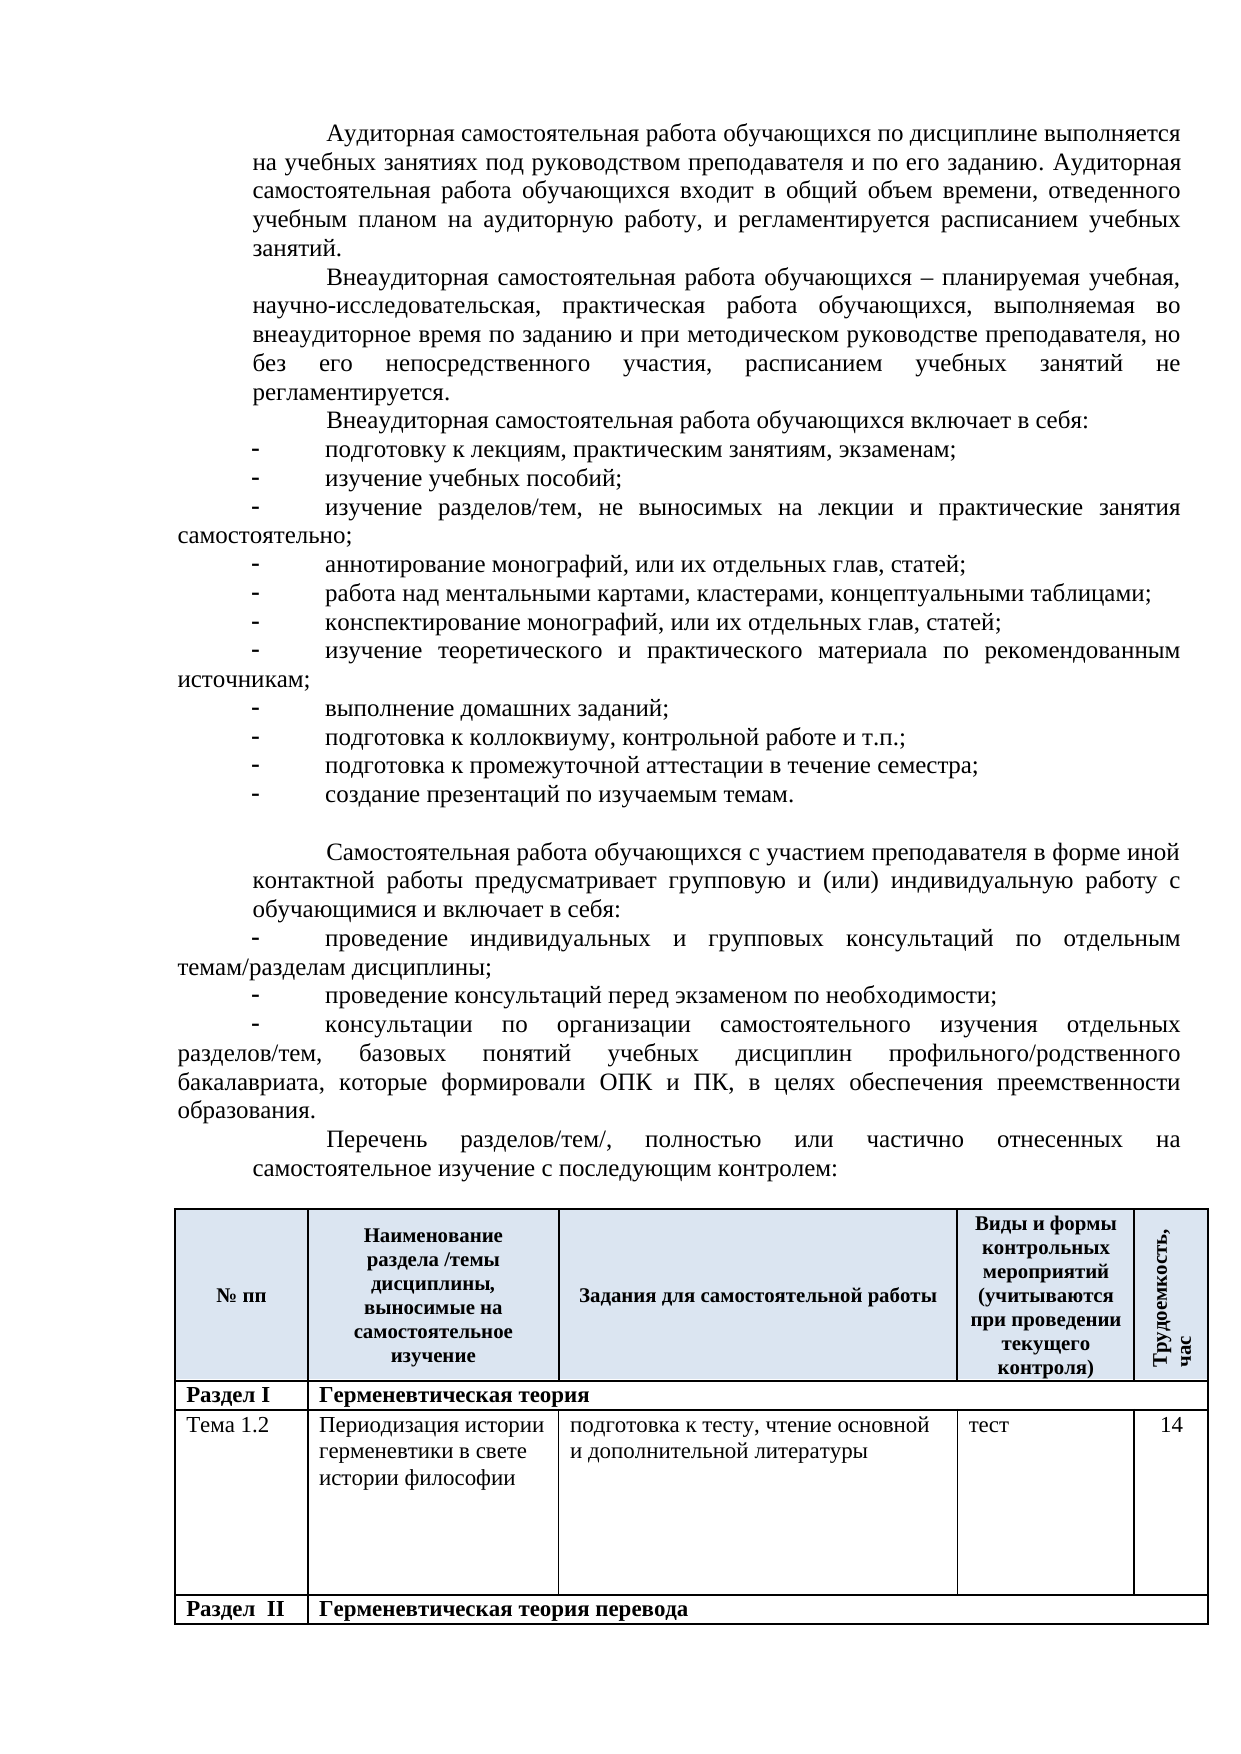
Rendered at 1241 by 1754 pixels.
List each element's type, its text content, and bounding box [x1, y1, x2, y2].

table_cell 14 [1135, 1411, 1207, 1593]
text Внеаудиторная самостоятельная работа обучающихся – планируемая учебная, научно-исследовательская, практическая работа обучающихся, выполняемая во внеаудиторное время по заданию и при методическом руководстве преподавателя, но без его непосредственного участия, расписанием учебных занятий не регламентируется. [252, 262, 1181, 406]
table_cell Тема 1.2 [176, 1411, 307, 1593]
list подготовка к коллоквиуму, контрольной работе и т.п.; [177, 722, 1181, 751]
list выполнение домашних заданий; [177, 693, 1181, 722]
text Внеаудиторная самостоятельная работа обучающихся включает в себя: [252, 406, 1181, 434]
list подготовка к промежуточной аттестации в течение семестра; [177, 751, 1181, 779]
table_cell подготовка к тесту, чтение основной и дополнительной литературы [559, 1411, 957, 1593]
list изучение учебных пособий; [177, 463, 1181, 492]
table_cell Раздел II [176, 1596, 307, 1623]
table_cell Герменевтическая теория [309, 1382, 1207, 1409]
table_header Наименование раздела /темы дисциплины, выносимые на самостоятельное изучение [309, 1210, 558, 1379]
table_header № пп [176, 1210, 307, 1379]
list проведение консультаций перед экзаменом по необходимости; [177, 981, 1181, 1009]
table_cell Герменевтическая теория перевода [309, 1596, 1207, 1623]
table_header Виды и формы контрольных мероприятий (учитываются при проведении текущего контроля) [958, 1210, 1133, 1379]
list конспектирование монографий, или их отдельных глав, статей; [177, 607, 1181, 636]
list подготовку к лекциям, практическим занятиям, экзаменам; [177, 434, 1181, 463]
list создание презентаций по изучаемым темам. [177, 779, 1181, 808]
table_header Задания для самостоятельной работы [560, 1210, 956, 1379]
table_cell Раздел I [176, 1382, 307, 1409]
list консультации по организации самостоятельного изучения отдельных разделов/тем, базовых понятий учебных дисциплин профильного/родственного бакалавриата, которые формировали ОПК и ПК, в целях обеспечения преемственности образования. [177, 1009, 1181, 1124]
list аннотирование монографий, или их отдельных глав, статей; [177, 549, 1181, 578]
text Аудиторная самостоятельная работа обучающихся по дисциплине выполняется на учебных занятиях под руководством преподавателя и по его заданию. Аудиторная самостоятельная работа обучающихся входит в общий объем времени, отведенного учебным планом на аудиторную работу, и регламентируется расписанием учебных занятий. [252, 118, 1181, 262]
list изучение разделов/тем, не выносимых на лекции и практические занятия самостоятельно; [177, 492, 1181, 549]
list работа над ментальными картами, кластерами, концептуальными таблицами; [177, 578, 1181, 607]
list изучение теоретического и практического материала по рекомендованным источникам; [177, 636, 1181, 693]
table_header Трудоемкость, час [1135, 1210, 1207, 1379]
list проведение индивидуальных и групповых консультаций по отдельным темам/разделам дисциплины; [177, 923, 1181, 981]
table_cell Периодизация истории герменевтики в свете истории философии [309, 1411, 558, 1593]
table_cell тест [958, 1411, 1133, 1593]
text Перечень разделов/тем/, полностью или частично отнесенных на самостоятельное изучение с последующим контролем: [252, 1124, 1181, 1182]
text Самостоятельная работа обучающихся с участием преподавателя в форме иной контактной работы предусматривает групповую и (или) индивидуальную работу с обучающимися и включает в себя: [252, 837, 1181, 923]
